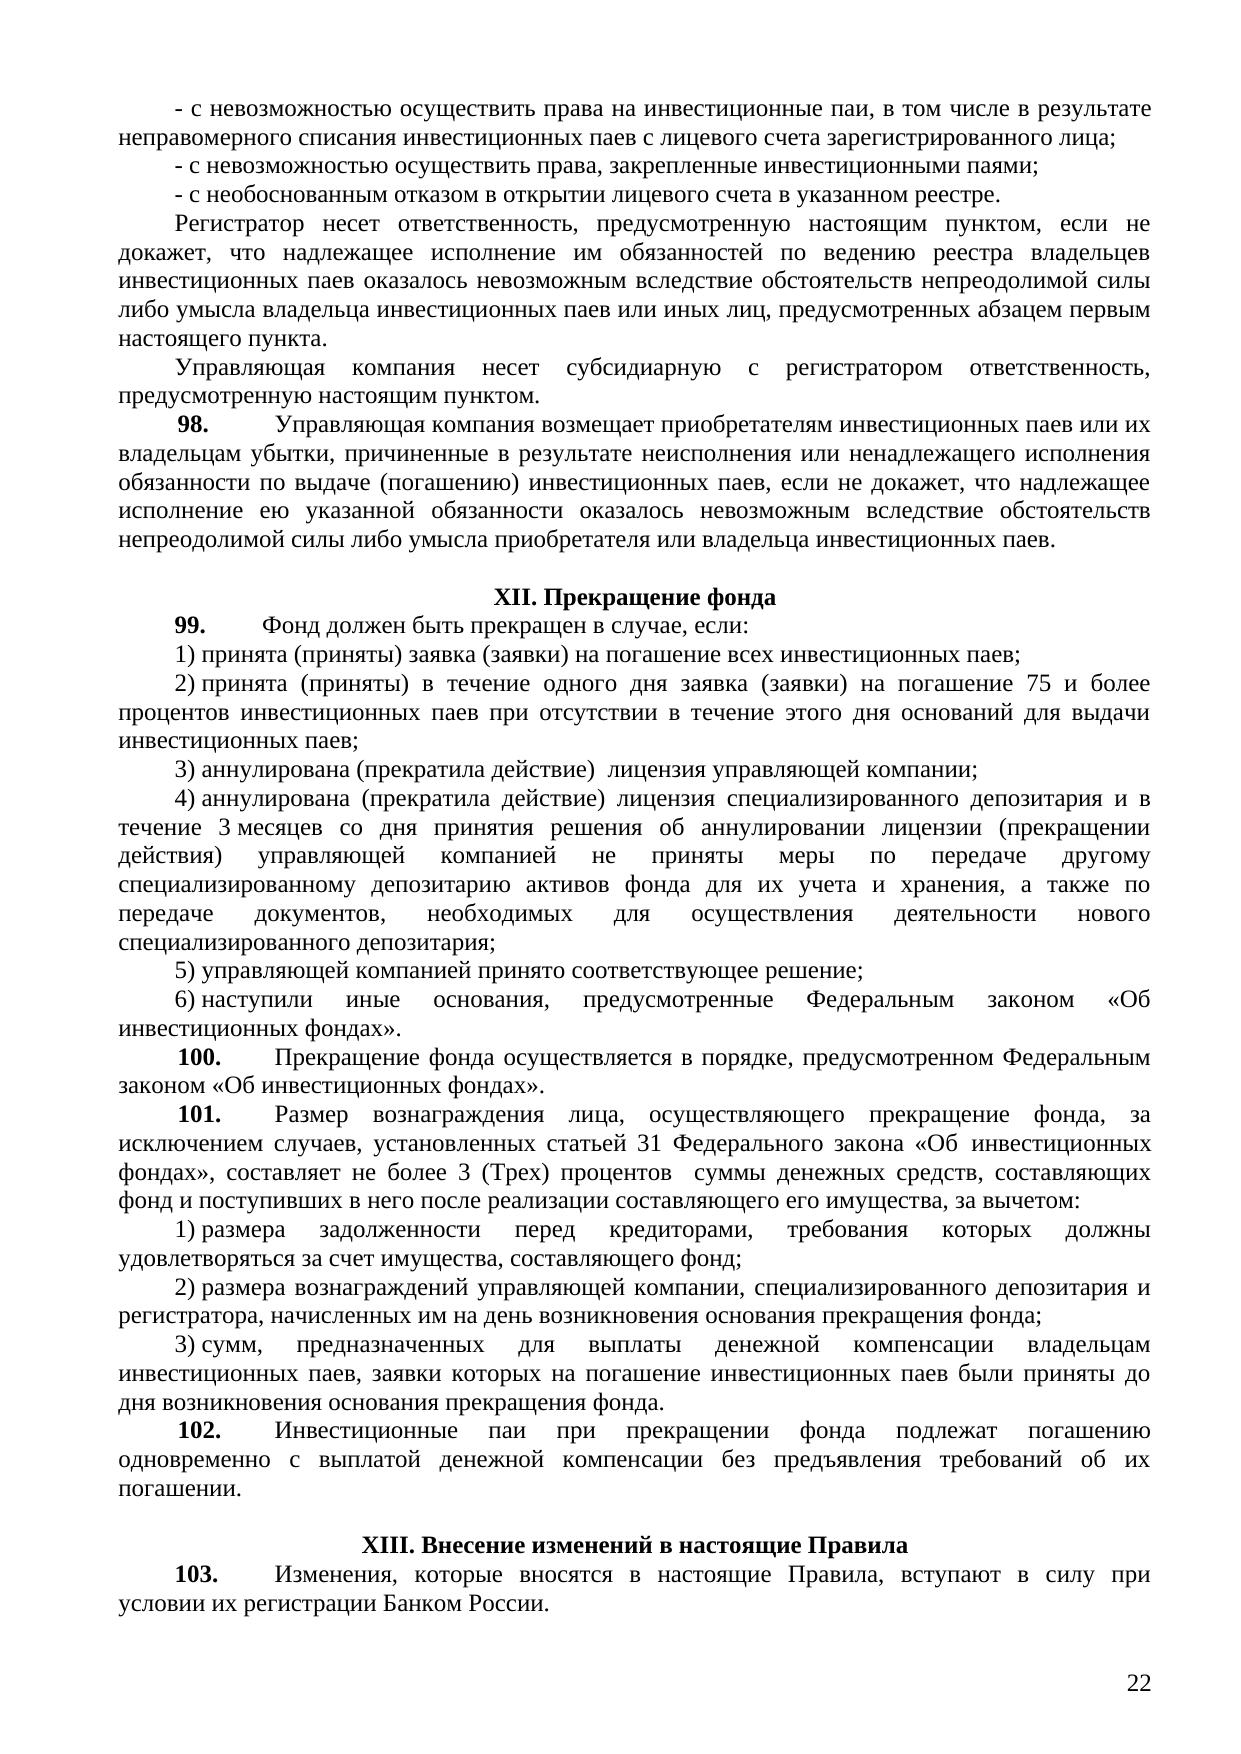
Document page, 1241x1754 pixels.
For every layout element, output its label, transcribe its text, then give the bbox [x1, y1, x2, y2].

text Регистратор несет ответственность, предусмотренную настоящим пунктом, если не докажет, что надлежащее исполнение им обязанностей по ведению реестра владельцев инвестиционных паев оказалось невозможным вследствие обстоятельств непреодолимой силы либо умысла владельца инвестиционных паев или иных лиц, предусмотренных абзацем первым настоящего пункта. [118, 208, 1152, 352]
text 1) размера задолженности перед кредиторами, требования которых должны удовлетворяться за счет имущества, составляющего фонд; [118, 1214, 1152, 1272]
text 1) принята (приняты) заявка (заявки) на погашение всех инвестиционных паев; [118, 639, 1152, 668]
subtitle XII. Прекращение фонда [118, 582, 1152, 611]
list Инвестиционные паи при прекращении фонда подлежат погашению одновременно с выплатой денежной компенсации без предъявления требований об их погашении. [118, 1416, 1152, 1502]
list Фонд должен быть прекращен в случае, если: [174, 611, 1152, 639]
text 4) аннулирована (прекратила действие) лицензия специализированного депозитария и в течение 3 месяцев со дня принятия решения об аннулировании лицензии (прекращении действия) управляющей компанией не приняты меры по передаче другому специализированному депозитарию активов фонда для их учета и хранения, а также по передаче документов, необходимых для осуществления деятельности нового специализированного депозитария; [118, 783, 1152, 956]
text - с невозможностью осуществить права на инвестиционные паи, в том числе в результате неправомерного списания инвестиционных паев с лицевого счета зарегистрированного лица; [118, 93, 1152, 151]
list Размер вознаграждения лица, осуществляющего прекращение фонда, за исключением случаев, установленных статьей 31 Федерального закона «Об инвестиционных фондах», составляет не более 3 (Трех) процентов суммы денежных средств, составляющих фонд и поступивших в него после реализации составляющего его имущества, за вычетом: [118, 1099, 1152, 1214]
text XIII. Внесение изменений в настоящие Правила [118, 1531, 1152, 1559]
list Управляющая компания возмещает приобретателям инвестиционных паев или их владельцам убытки, причиненные в результате неисполнения или ненадлежащего исполнения обязанности по выдаче (погашению) инвестиционных паев, если не докажет, что надлежащее исполнение ею указанной обязанности оказалось невозможным вследствие обстоятельств непреодолимой силы либо умысла приобретателя или владельца инвестиционных паев. [118, 409, 1152, 553]
text 2) принята (приняты) в течение одного дня заявка (заявки) на погашение 75 и более процентов инвестиционных паев при отсутствии в течение этого дня оснований для выдачи инвестиционных паев; [118, 668, 1152, 754]
text 3) аннулирована (прекратила действие) лицензия управляющей компании; [118, 754, 1152, 783]
text 3) сумм, предназначенных для выплаты денежной компенсации владельцам инвестиционных паев, заявки которых на погашение инвестиционных паев были приняты до дня возникновения основания прекращения фонда. [118, 1329, 1152, 1416]
list Изменения, которые вносятся в настоящие Правила, вступают в силу при условии их регистрации Банком России. [118, 1559, 1152, 1617]
text 5) управляющей компанией принято соответствующее решение; [118, 956, 1152, 984]
text 6) наступили иные основания, предусмотренные Федеральным законом «Об инвестиционных фондах». [118, 984, 1152, 1042]
text - с невозможностью осуществить права, закрепленные инвестиционными паями; [118, 151, 1152, 179]
text 2) размера вознаграждений управляющей компании, специализированного депозитария и регистратора, начисленных им на день возникновения основания прекращения фонда; [118, 1272, 1152, 1329]
text - с необоснованным отказом в открытии лицевого счета в указанном реестре. [118, 179, 1152, 208]
list Прекращение фонда осуществляется в порядке, предусмотренном Федеральным законом «Об инвестиционных фондах». [118, 1042, 1152, 1099]
text Управляющая компания несет субсидиарную с регистратором ответственность, предусмотренную настоящим пунктом. [118, 352, 1152, 409]
